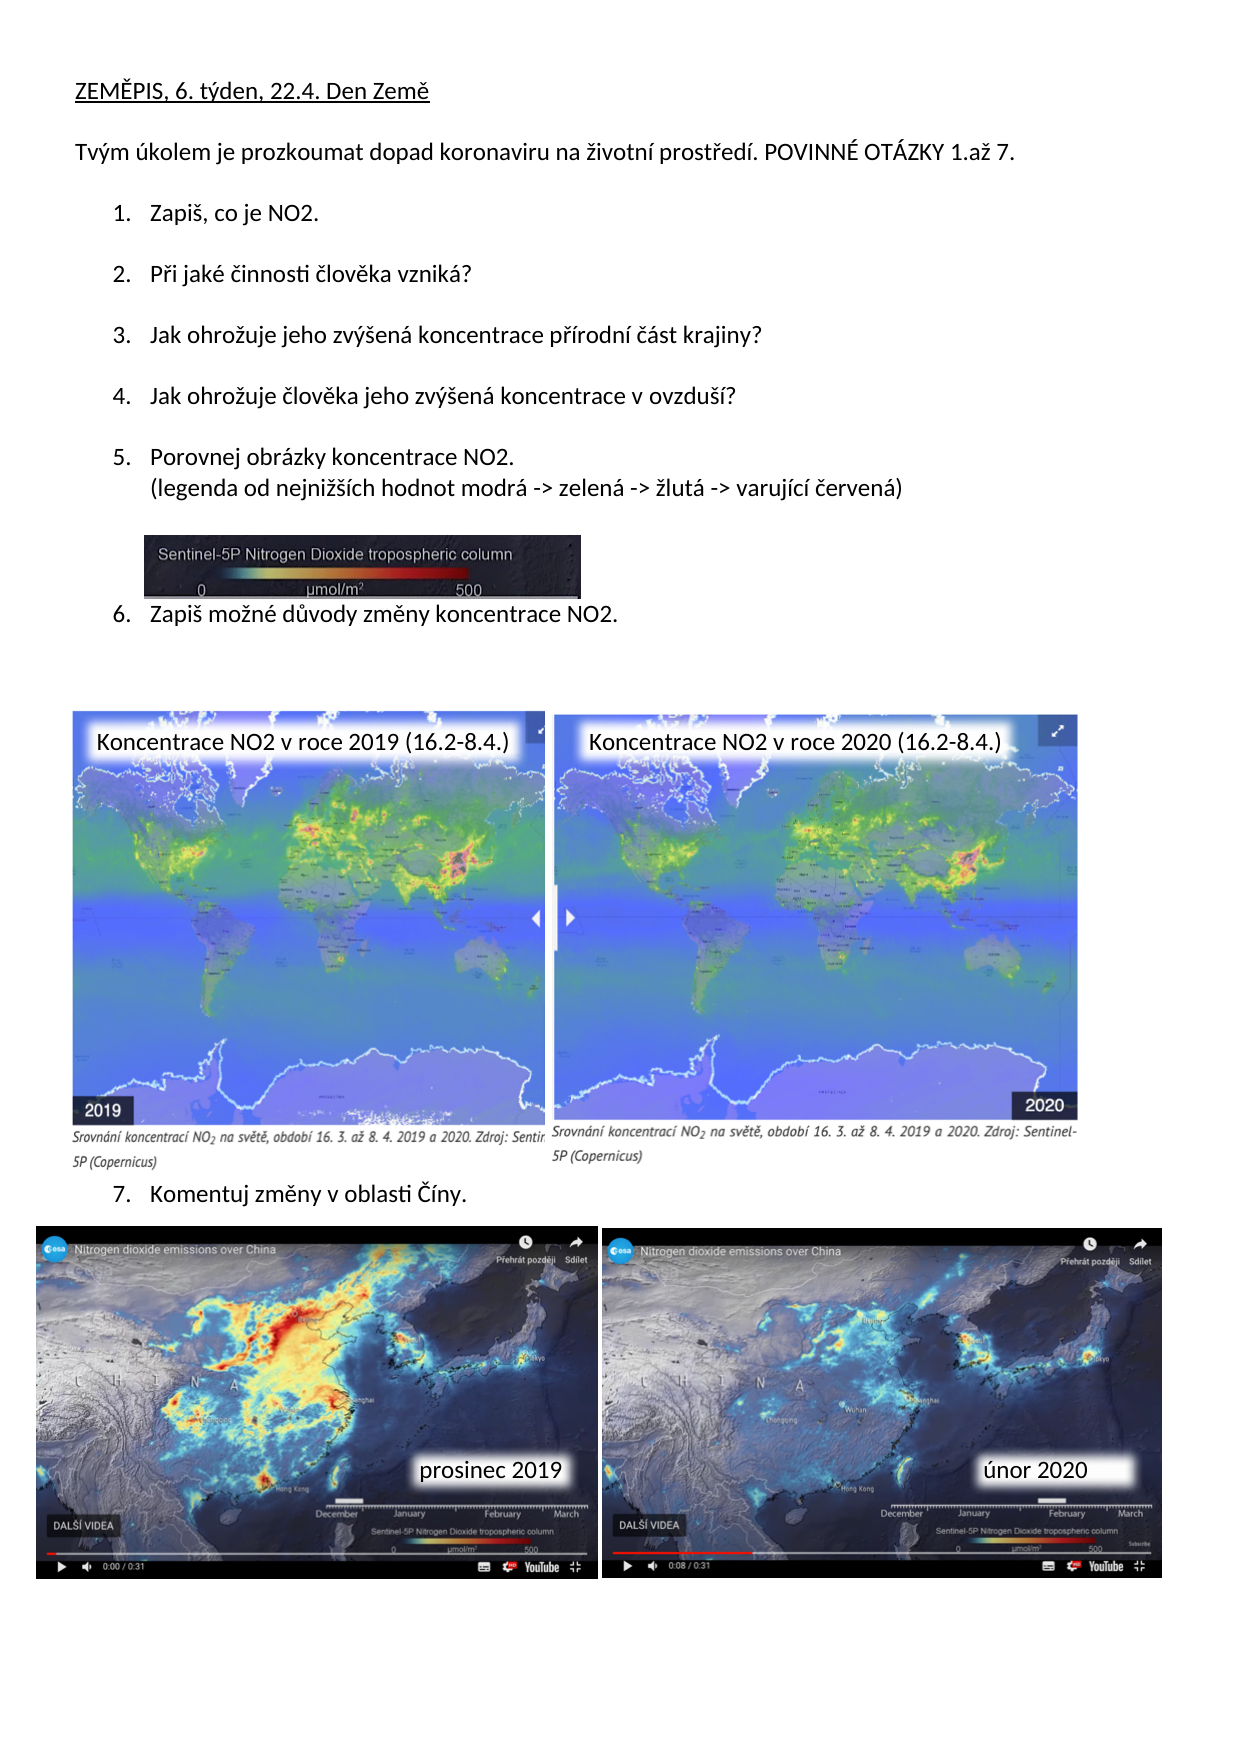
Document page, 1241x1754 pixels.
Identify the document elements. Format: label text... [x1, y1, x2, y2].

list Jak ohrožuje člověka jeho zvýšená koncentrace v ovzduší? [112, 380, 1165, 411]
list Při jaké činnosti člověka vzniká? [112, 258, 1165, 289]
picture [602, 1228, 1162, 1578]
list (legenda od nejnižších hodnot modrá -> zelená -> žlutá -> varující červená) [150, 472, 1165, 502]
list Porovnej obrázky koncentrace NO2. [112, 441, 1165, 472]
picture [66, 690, 1099, 1174]
list Komentuj změny v oblasti Číny. [112, 1178, 1165, 1209]
picture [144, 535, 581, 599]
text Tvým úkolem je prozkoumat dopad koronaviru na životní prostředí. POVINNÉ OTÁZKY 1.až 7. [75, 136, 1165, 167]
picture [36, 1226, 598, 1579]
text ZEMĚPIS, 6. týden, 22.4. Den Země [75, 75, 1165, 106]
list Jak ohrožuje jeho zvýšená koncentrace přírodní část krajiny? [112, 319, 1165, 350]
list Zapiš, co je NO2. [112, 197, 1165, 228]
